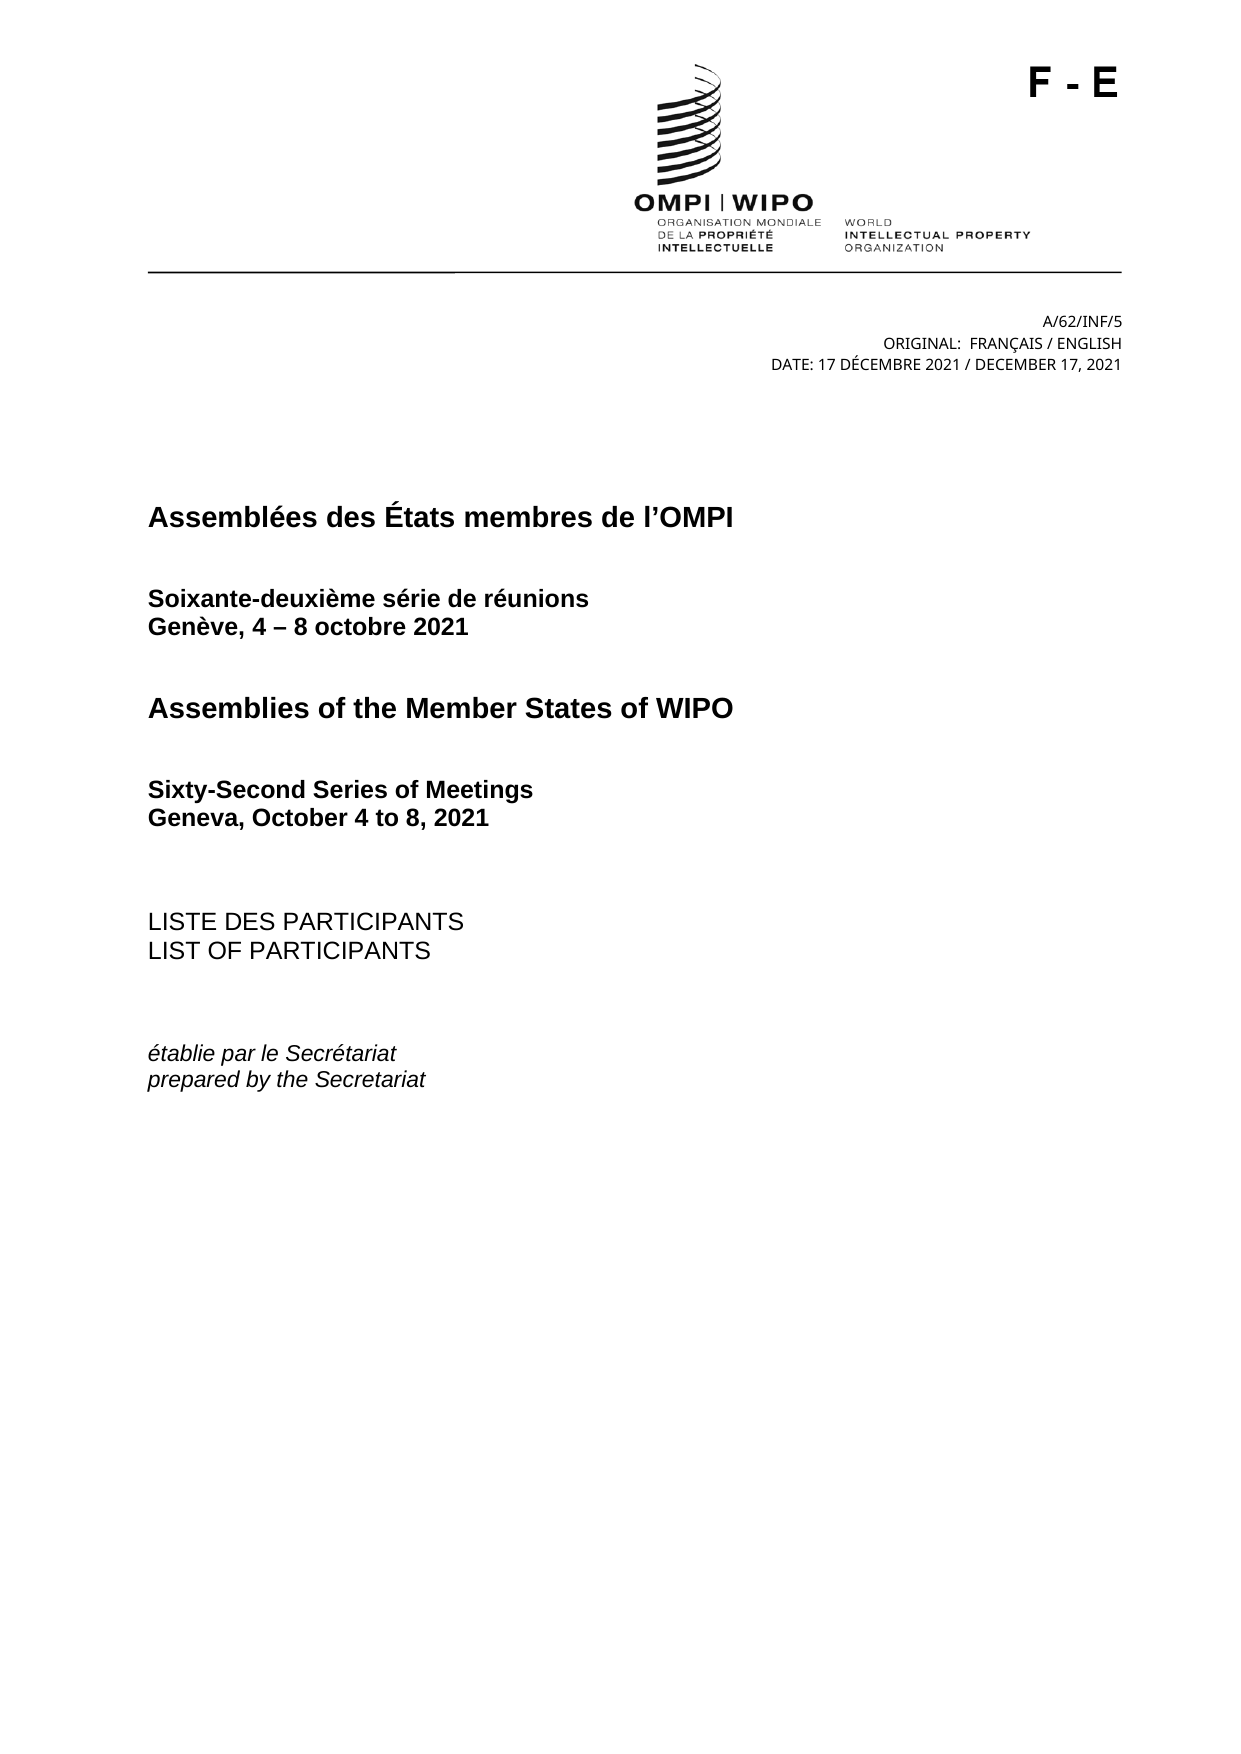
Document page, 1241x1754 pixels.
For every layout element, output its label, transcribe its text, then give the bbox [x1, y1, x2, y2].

text Assemblées des États membres de l’OMPI [148, 500, 1122, 533]
text établie par le Secrétariat [148, 1039, 1122, 1066]
text LIST OF PARTICIPANTS [148, 936, 1122, 964]
text Soixante-deuxième série de réunions Genève, 4 – 8 octobre 2021 [148, 583, 1122, 641]
text prepared by the Secretariat [148, 1066, 1122, 1092]
text LISTE DES PARTICIPANTS [148, 907, 1122, 936]
text Assemblies of the Member States of WIPO [148, 691, 1122, 724]
text Sixty-Second Series of Meetings Geneva, October 4 to 8, 2021 [148, 774, 1122, 832]
picture [625, 59, 1123, 273]
text A/62/INF/5 [148, 311, 1122, 332]
text date: 17 DÉCEMBRE 2021 / DECEMBER 17, 2021 [148, 354, 1122, 375]
text ORIGINAL: Français / English [148, 332, 1122, 354]
